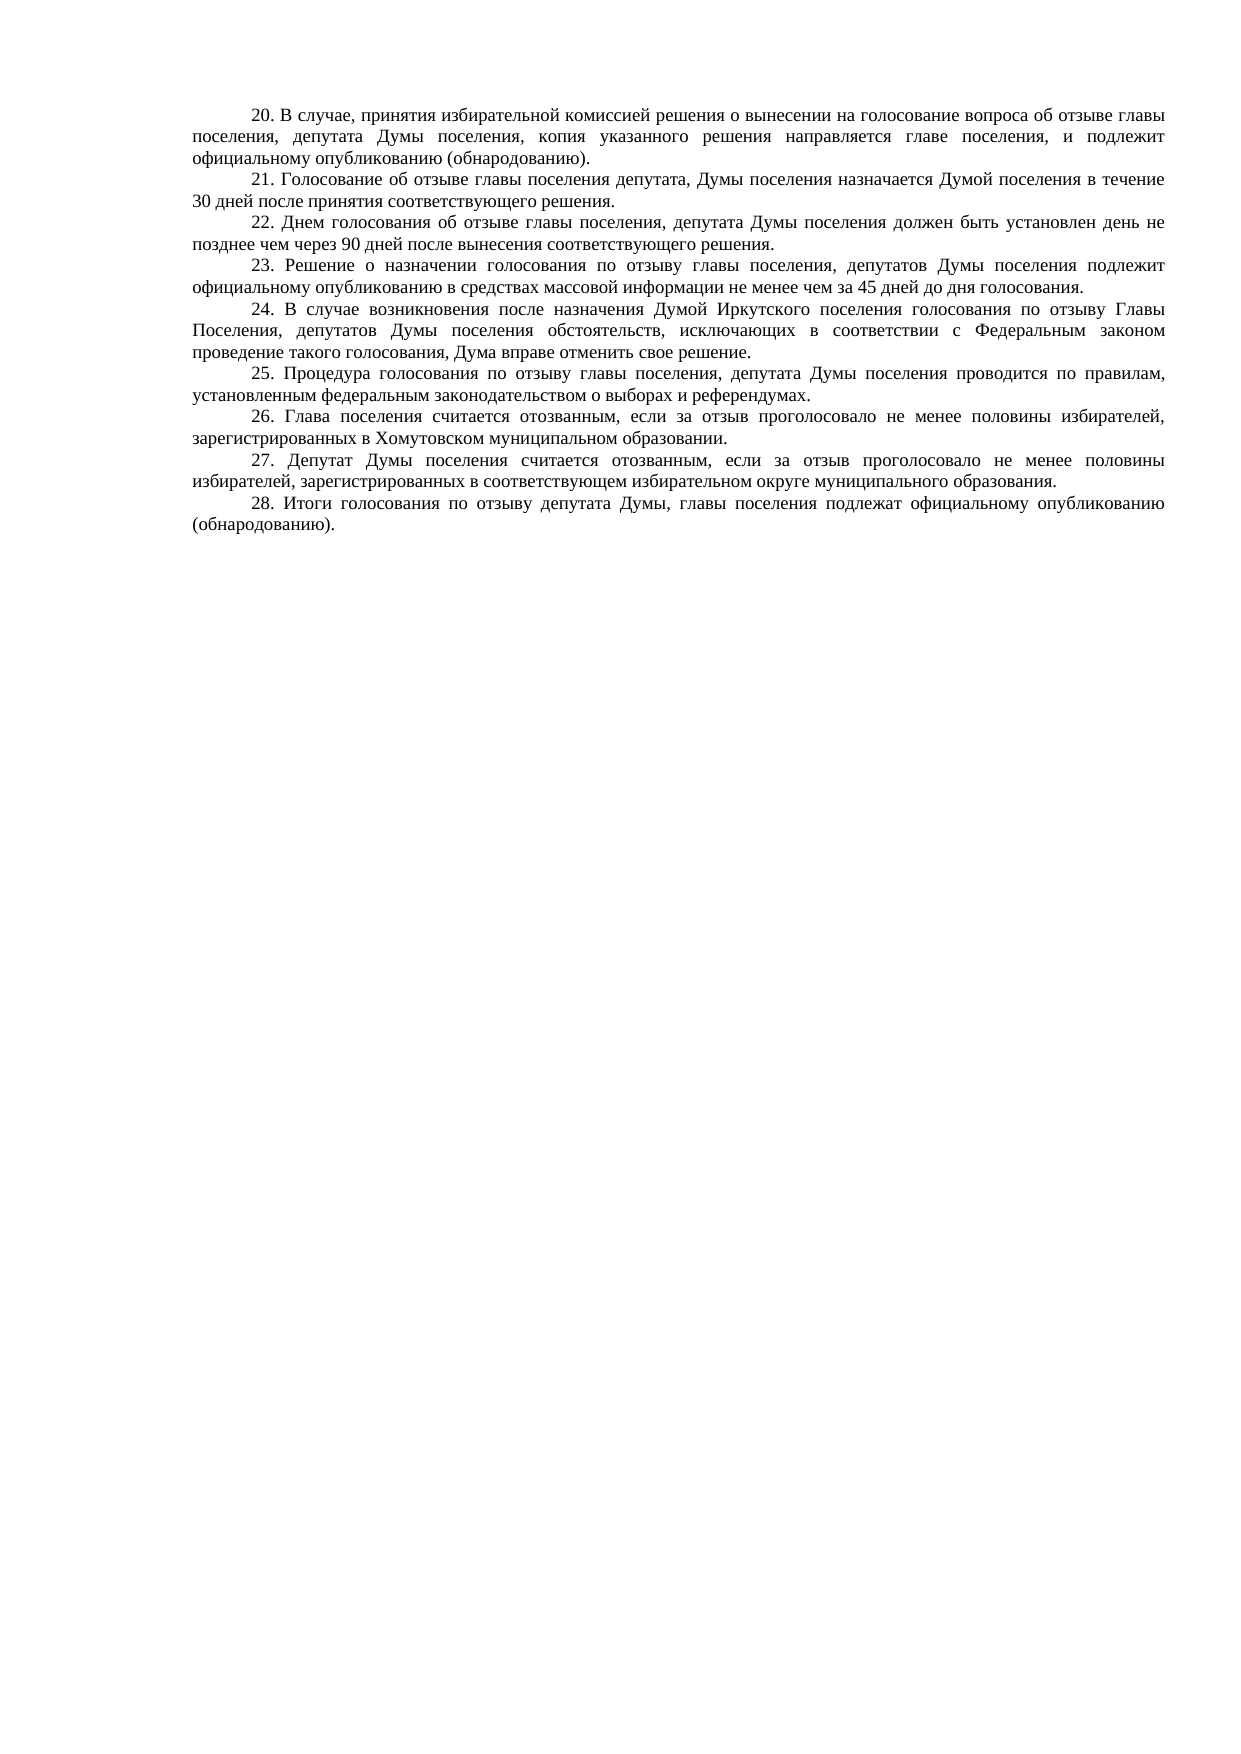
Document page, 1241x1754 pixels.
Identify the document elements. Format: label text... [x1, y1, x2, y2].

text 28. Итоги голосования по отзыву депутата Думы, главы поселения подлежат официальному опубликованию (обнародованию). [192, 492, 1167, 535]
text 20. В случае, принятия избирательной комиссией решения о вынесении на голосование вопроса об отзыве главы поселения, депутата Думы поселения, копия указанного решения направляется главе поселения, и подлежит официальному опубликованию (обнародованию). [192, 103, 1167, 168]
text 21. Голосование об отзыве главы поселения депутата, Думы поселения назначается Думой поселения в течение 30 дней после принятия соответствующего решения. [192, 168, 1167, 211]
text 26. Глава поселения считается отозванным, если за отзыв проголосовало не менее половины избирателей, зарегистрированных в Хомутовском муниципальном образовании. [192, 405, 1167, 448]
text 25. Процедура голосования по отзыву главы поселения, депутата Думы поселения проводится по правилам, установленным федеральным законодательством о выборах и референдумах. [192, 362, 1167, 405]
text 22. Днем голосования об отзыве главы поселения, депутата Думы поселения должен быть установлен день не позднее чем через 90 дней после вынесения соответствующего решения. [192, 211, 1167, 254]
text 24. В случае возникновения после назначения Думой Иркутского поселения голосования по отзыву Главы Поселения, депутатов Думы поселения обстоятельств, исключающих в соответствии с Федеральным законом проведение такого голосования, Дума вправе отменить свое решение. [192, 297, 1167, 362]
text 27. Депутат Думы поселения считается отозванным, если за отзыв проголосовало не менее половины избирателей, зарегистрированных в соответствующем избирательном округе муниципального образования. [192, 448, 1167, 492]
text 23. Решение о назначении голосования по отзыву главы поселения, депутатов Думы поселения подлежит официальному опубликованию в средствах массовой информации не менее чем за 45 дней до дня голосования. [192, 254, 1167, 297]
